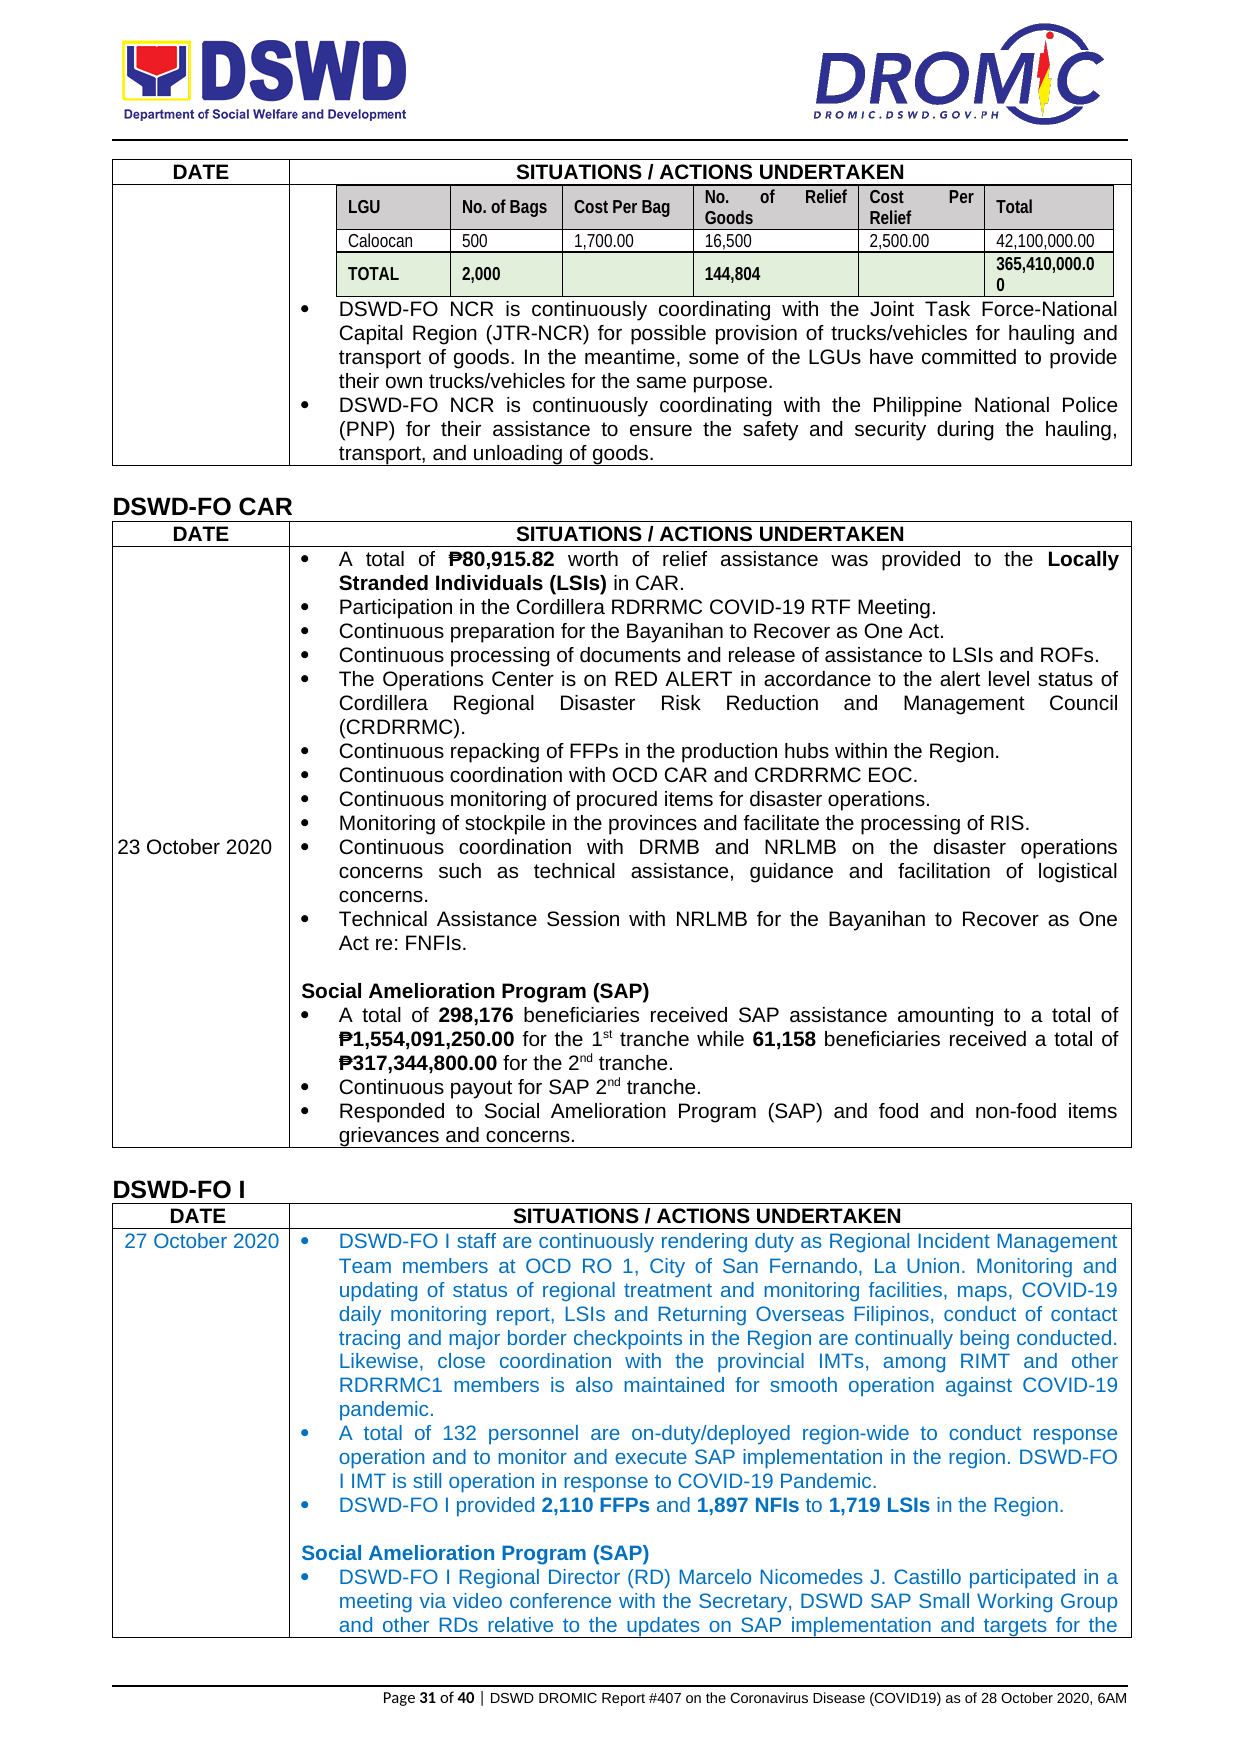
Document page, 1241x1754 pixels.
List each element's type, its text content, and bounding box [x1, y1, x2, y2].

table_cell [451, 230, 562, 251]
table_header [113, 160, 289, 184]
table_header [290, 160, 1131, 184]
text DSWD-FO I [112, 1174, 1122, 1203]
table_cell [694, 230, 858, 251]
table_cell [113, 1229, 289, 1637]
text DSWD-FO CAR [112, 492, 1128, 521]
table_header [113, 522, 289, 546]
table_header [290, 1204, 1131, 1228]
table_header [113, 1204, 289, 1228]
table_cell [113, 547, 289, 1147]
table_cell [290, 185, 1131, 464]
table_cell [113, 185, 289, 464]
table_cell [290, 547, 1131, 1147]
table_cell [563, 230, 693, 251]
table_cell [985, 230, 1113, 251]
picture [112, 37, 416, 125]
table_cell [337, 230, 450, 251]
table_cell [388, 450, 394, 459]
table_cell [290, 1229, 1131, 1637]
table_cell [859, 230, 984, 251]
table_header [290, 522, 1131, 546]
picture [781, 23, 1133, 125]
